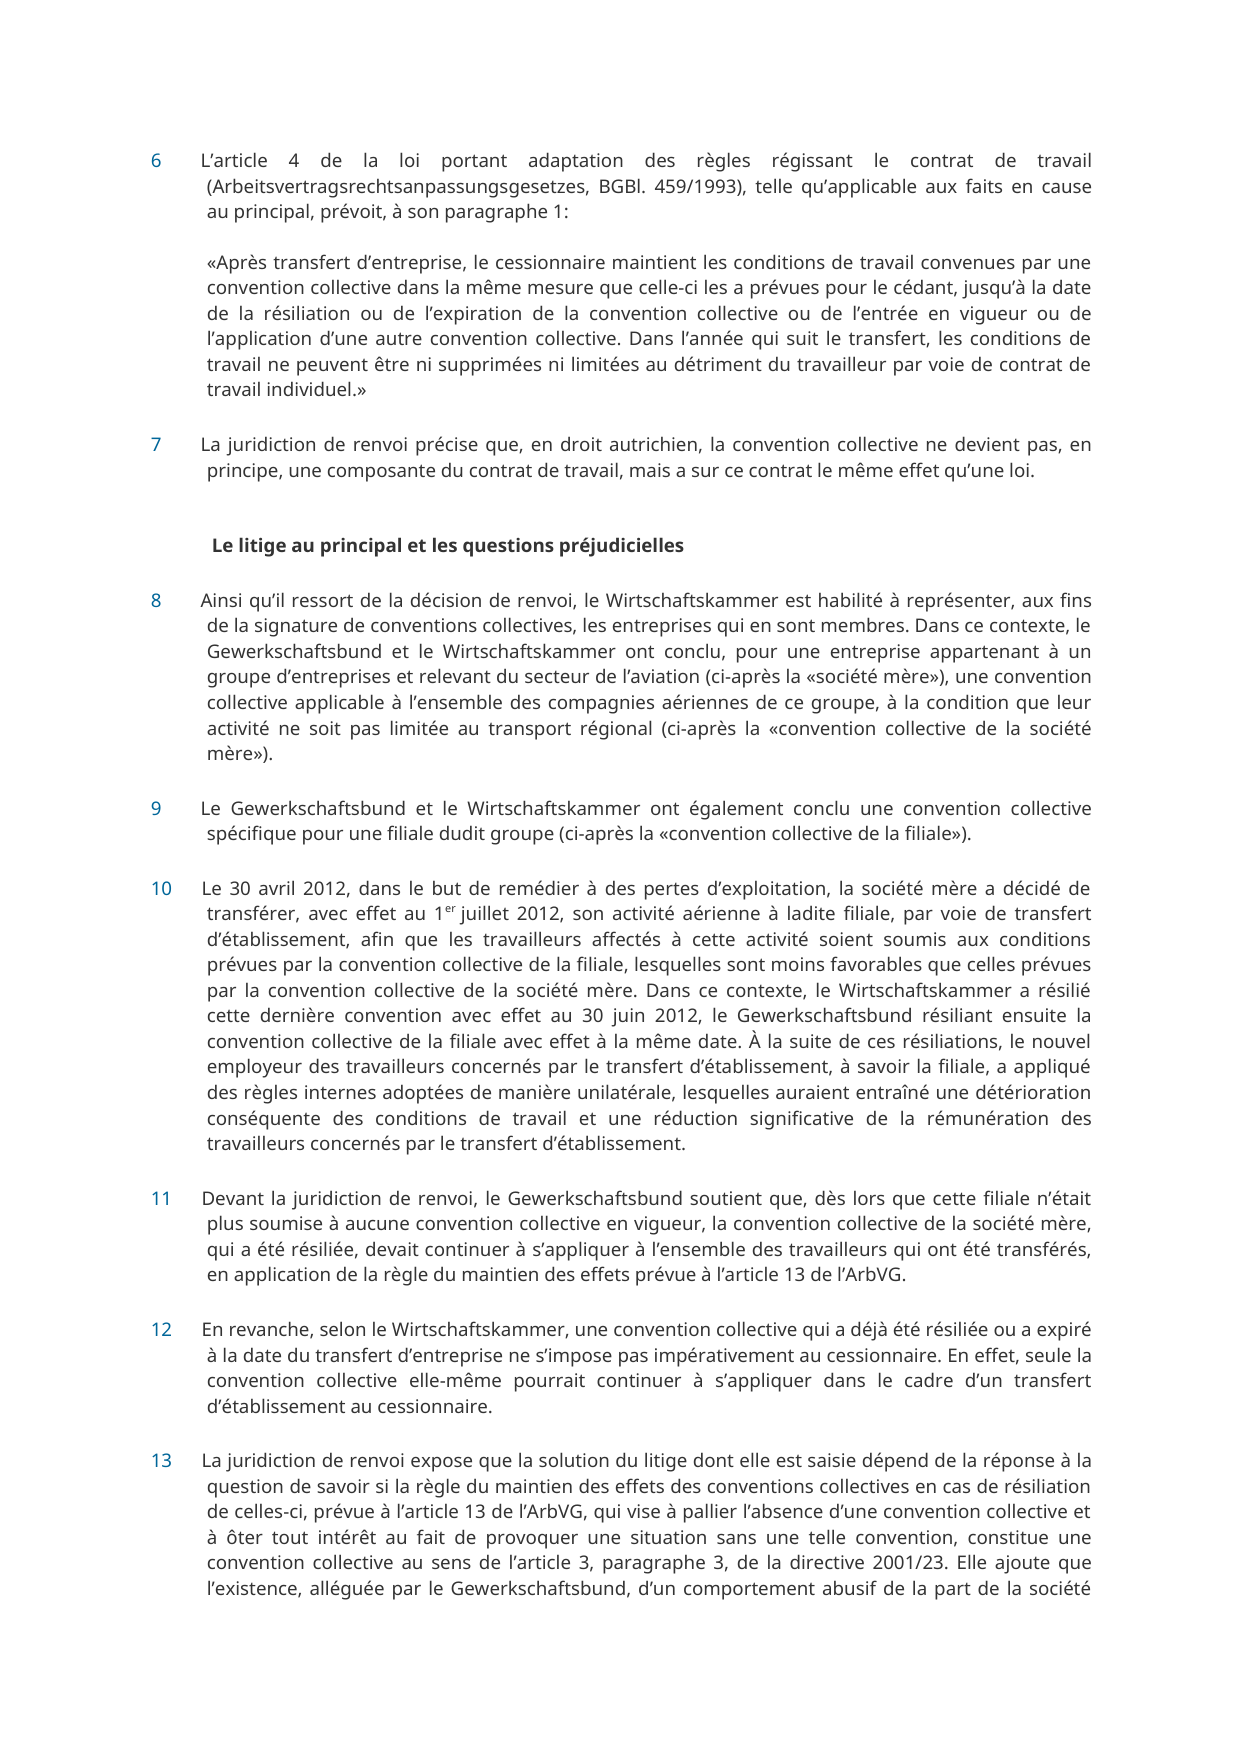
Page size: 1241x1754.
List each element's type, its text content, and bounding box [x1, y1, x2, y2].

text 9 Le Gewerkschaftsbund et le Wirtschaftskammer ont également conclu une convention collective spécifique pour une filiale dudit groupe (ci-après la «convention collective de la filiale»). [151, 795, 1093, 846]
text «Après transfert d’entreprise, le cessionnaire maintient les conditions de travail convenues par une convention collective dans la même mesure que celle-ci les a prévues pour le cédant, jusqu’à la date de la résiliation ou de l’expiration de la convention collective ou de l’entrée en vigueur ou de l’application d’une autre convention collective. Dans l’année qui suit le transfert, les conditions de travail ne peuvent être ni supprimées ni limitées au détriment du travailleur par voie de contrat de travail individuel.» [207, 249, 1093, 402]
text 11 Devant la juridiction de renvoi, le Gewerkschaftsbund soutient que, dès lors que cette filiale n’était plus soumise à aucune convention collective en vigueur, la convention collective de la société mère, qui a été résiliée, devait continuer à s’appliquer à l’ensemble des travailleurs qui ont été transférés, en application de la règle du maintien des effets prévue à l’article 13 de l’ArbVG. [151, 1185, 1093, 1287]
text 6 L’article 4 de la loi portant adaptation des règles régissant le contrat de travail (Arbeitsvertragsrechtsanpassungsgesetzes, BGBl. 459/1993), telle qu’applicable aux faits en cause au principal, prévoit, à son paragraphe 1: [151, 148, 1093, 224]
text 7 La juridiction de renvoi précise que, en droit autrichien, la convention collective ne devient pas, en principe, une composante du contrat de travail, mais a sur ce contrat le même effet qu’une loi. [151, 431, 1093, 482]
text 10 Le 30 avril 2012, dans le but de remédier à des pertes d’exploitation, la société mère a décidé de transférer, avec effet au 1er juillet 2012, son activité aérienne à ladite filiale, par voie de transfert d’établissement, afin que les travailleurs affectés à cette activité soient soumis aux conditions prévues par la convention collective de la filiale, lesquelles sont moins favorables que celles prévues par la convention collective de la société mère. Dans ce contexte, le Wirtschaftskammer a résilié cette dernière convention avec effet au 30 juin 2012, le Gewerkschaftsbund résiliant ensuite la convention collective de la filiale avec effet à la même date. À la suite de ces résiliations, le nouvel employeur des travailleurs concernés par le transfert d’établissement, à savoir la filiale, a appliqué des règles internes adoptées de manière unilatérale, lesquelles auraient entraîné une détérioration conséquente des conditions de travail et une réduction significative de la rémunération des travailleurs concernés par le transfert d’établissement. [151, 875, 1093, 1156]
text 8 Ainsi qu’il ressort de la décision de renvoi, le Wirtschaftskammer est habilité à représenter, aux fins de la signature de conventions collectives, les entreprises qui en sont membres. Dans ce contexte, le Gewerkschaftsbund et le Wirtschaftskammer ont conclu, pour une entreprise appartenant à un groupe d’entreprises et relevant du secteur de l’aviation (ci-après la «société mère»), une convention collective applicable à l’ensemble des compagnies aériennes de ce groupe, à la condition que leur activité ne soit pas limitée au transport régional (ci-après la «convention collective de la société mère»). [151, 587, 1093, 766]
text Le litige au principal et les questions préjudicielles [207, 532, 1093, 558]
text 12 En revanche, selon le Wirtschaftskammer, une convention collective qui a déjà été résiliée ou a expiré à la date du transfert d’entreprise ne s’impose pas impérativement au cessionnaire. En effet, seule la convention collective elle-même pourrait continuer à s’appliquer dans le cadre d’un transfert d’établissement au cessionnaire. [151, 1316, 1093, 1418]
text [151, 1448, 1093, 1601]
